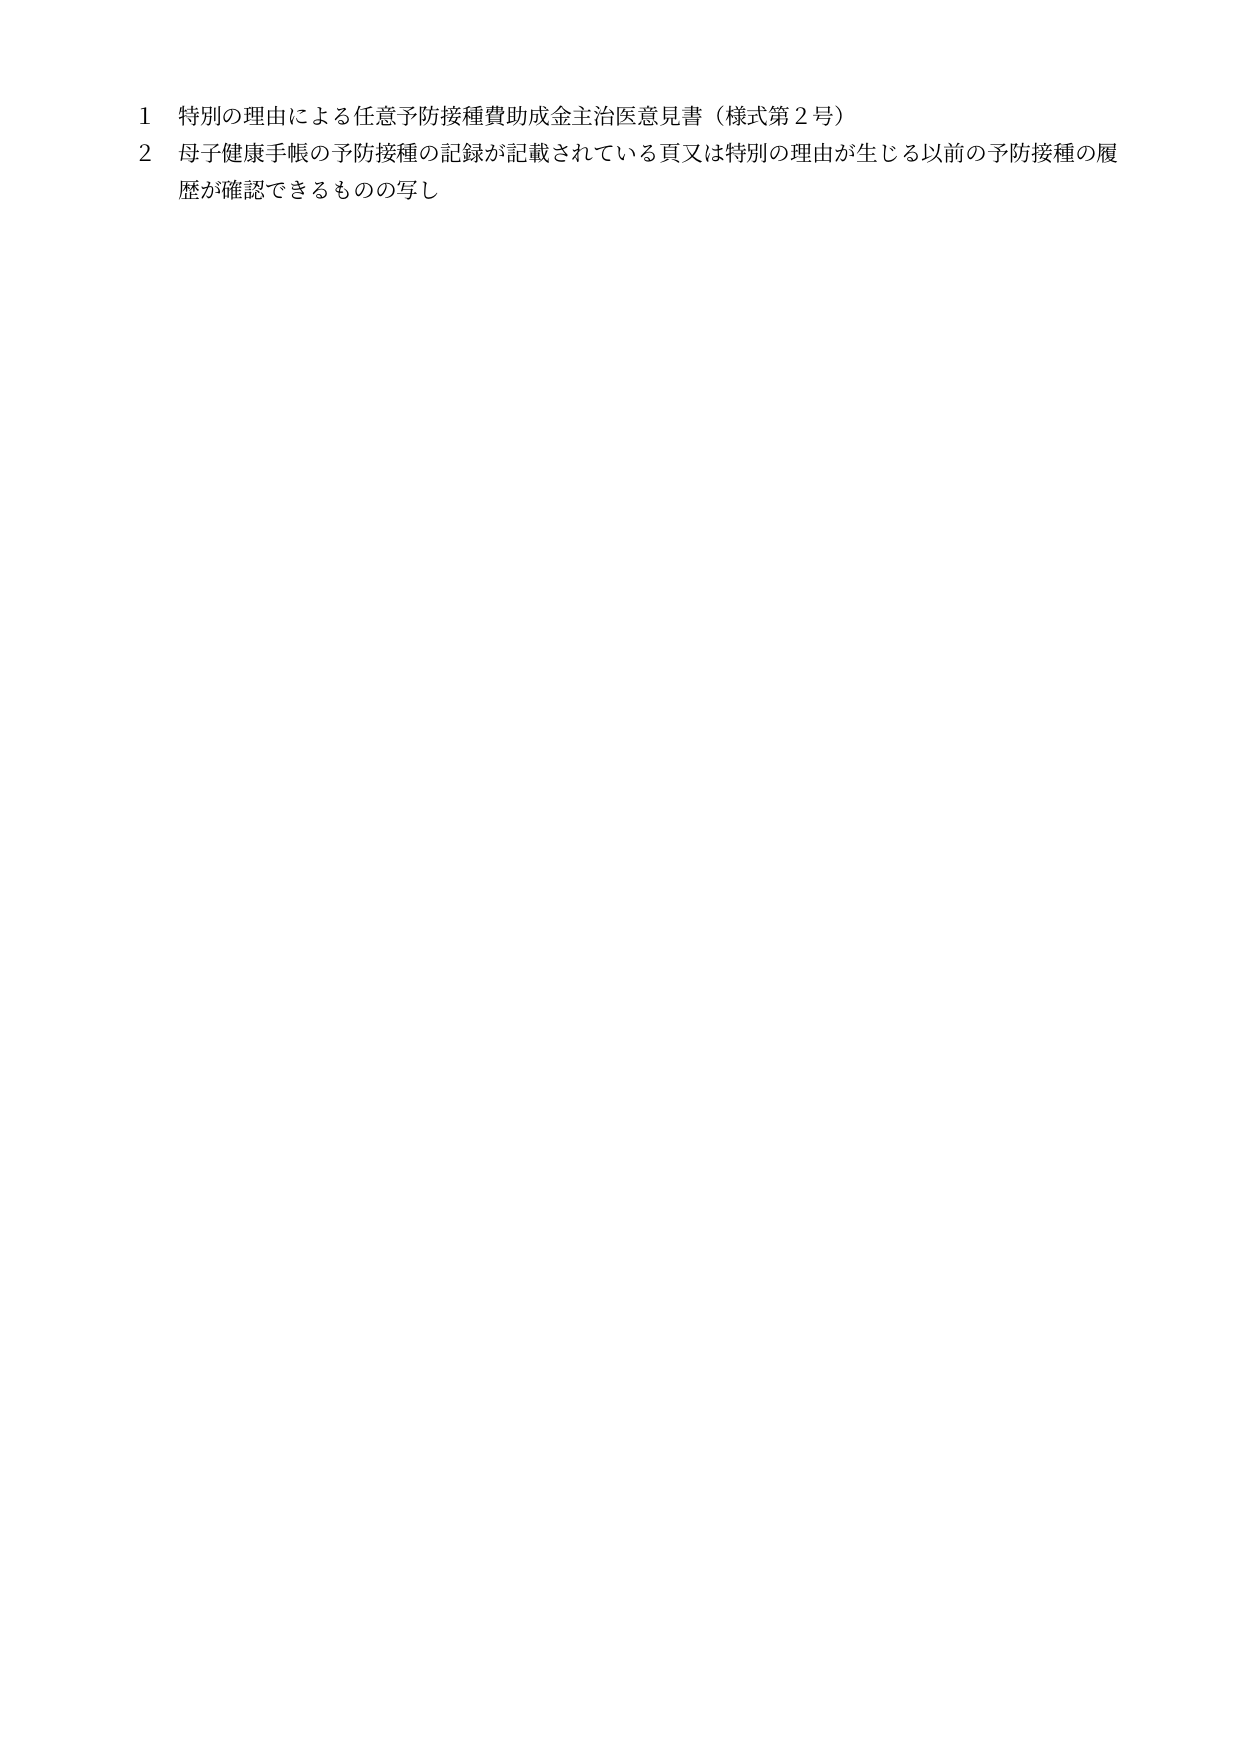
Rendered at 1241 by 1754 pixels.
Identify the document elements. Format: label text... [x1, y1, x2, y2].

text ２ 母子健康手帳の予防接種の記録が記載されている頁又は特別の理由が生じる以前の予防接種の履歴が確認できるものの写し [134, 134, 1122, 208]
text １ 特別の理由による任意予防接種費助成金主治医意見書（様式第２号） [112, 97, 1122, 134]
